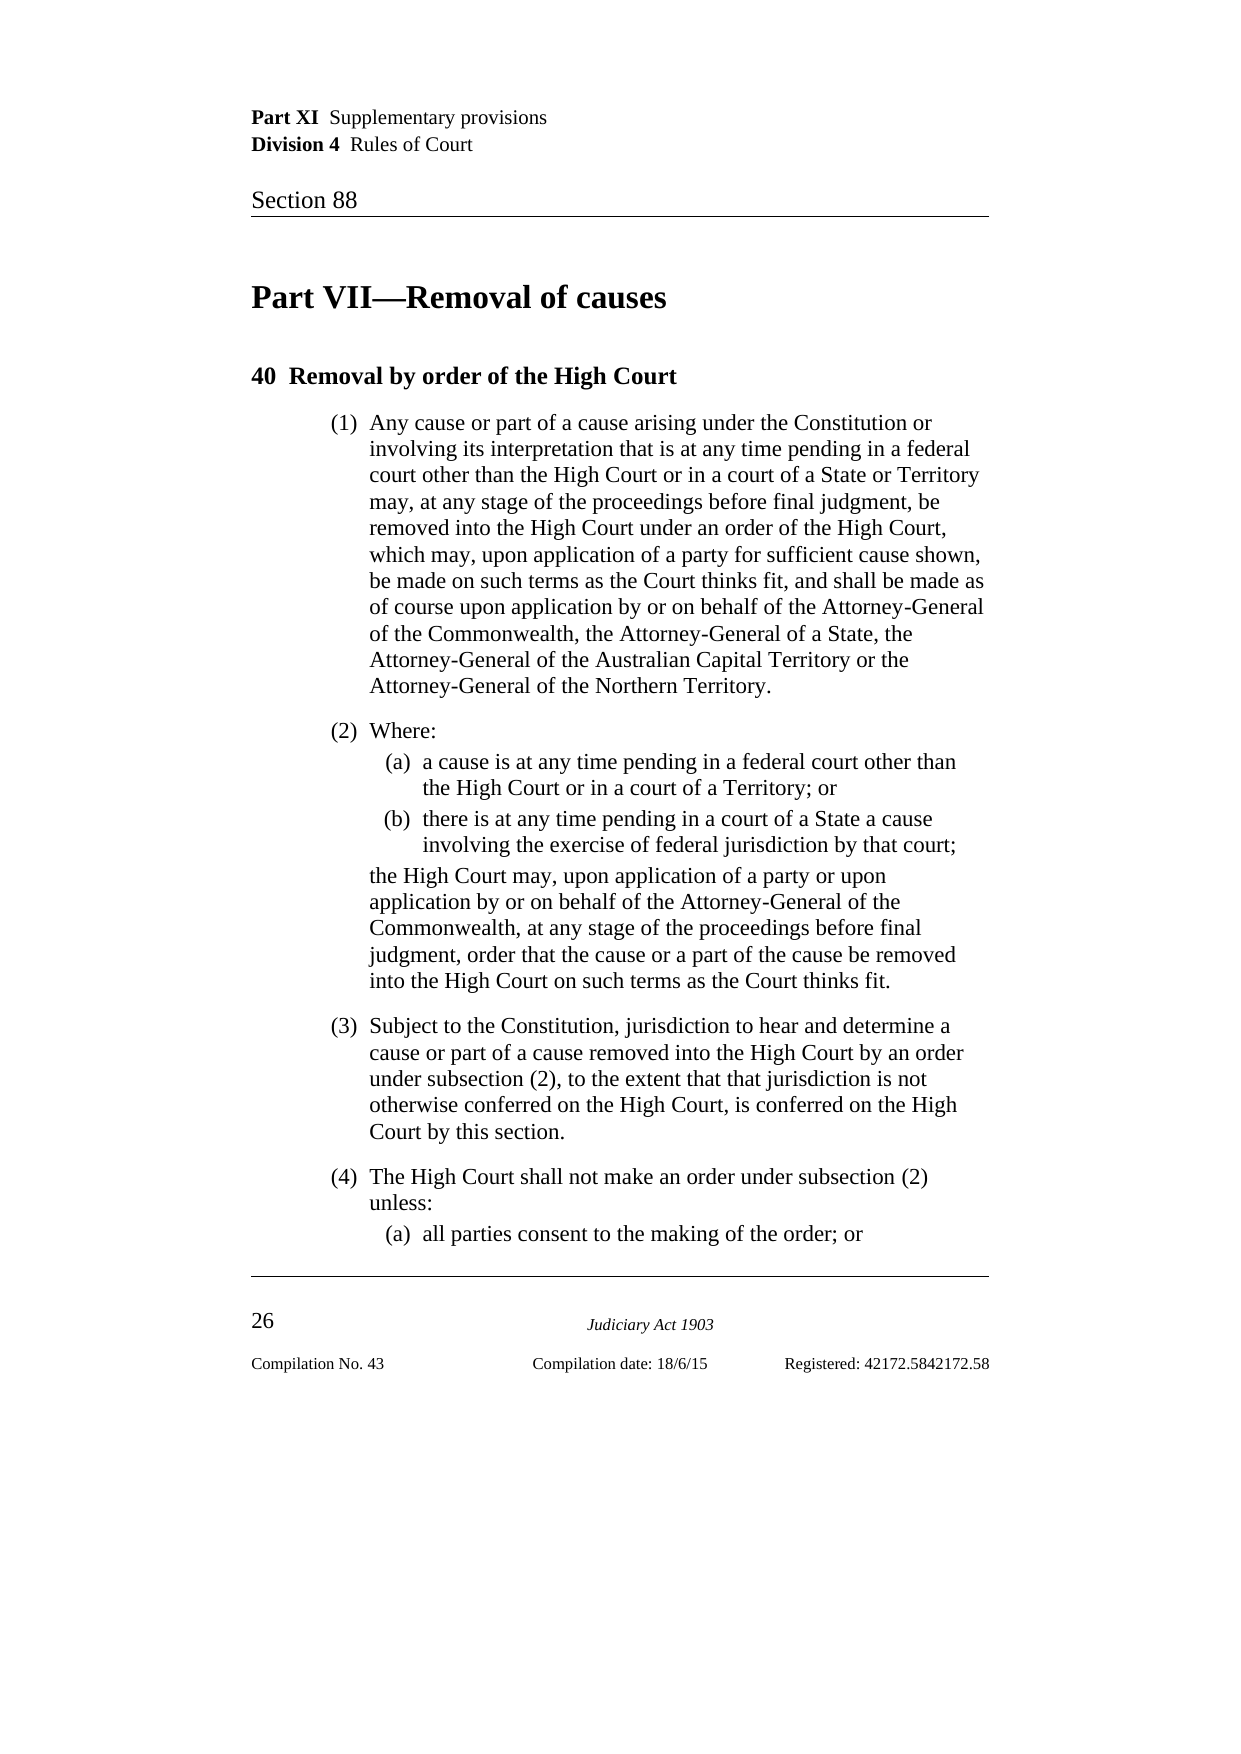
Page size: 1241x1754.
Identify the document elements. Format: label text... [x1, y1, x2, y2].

text (4) The High Court shall not make an order under subsection (2) unless: [251, 1163, 989, 1216]
text Part VII—Removal of causes [251, 277, 989, 316]
text the High Court may, upon application of a party or upon application by or on behalf of the Attorney-General of the Commonwealth, at any stage of the proceedings before final judgment, order that the cause or a part of the cause be removed into the High Court on such terms as the Court thinks fit. [369, 862, 989, 993]
text (1) Any cause or part of a cause arising under the Constitution or involving its interpretation that is at any time pending in a federal court other than the High Court or in a court of a State or Territory may, at any stage of the proceedings before final judgment, be removed into the High Court under an order of the High Court, which may, upon application of a party for sufficient cause shown, be made on such terms as the Court thinks fit, and shall be made as of course upon application by or on behalf of the Attorney-General of the Commonwealth, the Attorney-General of a State, the Attorney-General of the Australian Capital Territory or the Attorney-General of the Northern Territory. [251, 409, 989, 699]
text (3) Subject to the Constitution, jurisdiction to hear and determine a cause or part of a cause removed into the High Court by an order under subsection (2), to the extent that that jurisdiction is not otherwise conferred on the High Court, is conferred on the High Court by this section. [251, 1012, 989, 1144]
text (b) there is at any time pending in a court of a State a cause involving the exercise of federal jurisdiction by that court; [251, 805, 989, 858]
text (a) all parties consent to the making of the order; or [251, 1220, 989, 1246]
text (a) a cause is at any time pending in a federal court other than the High Court or in a court of a Territory; or [251, 748, 989, 801]
text 40 Removal by order of the High Court [251, 361, 989, 390]
text (2) Where: [251, 717, 989, 744]
